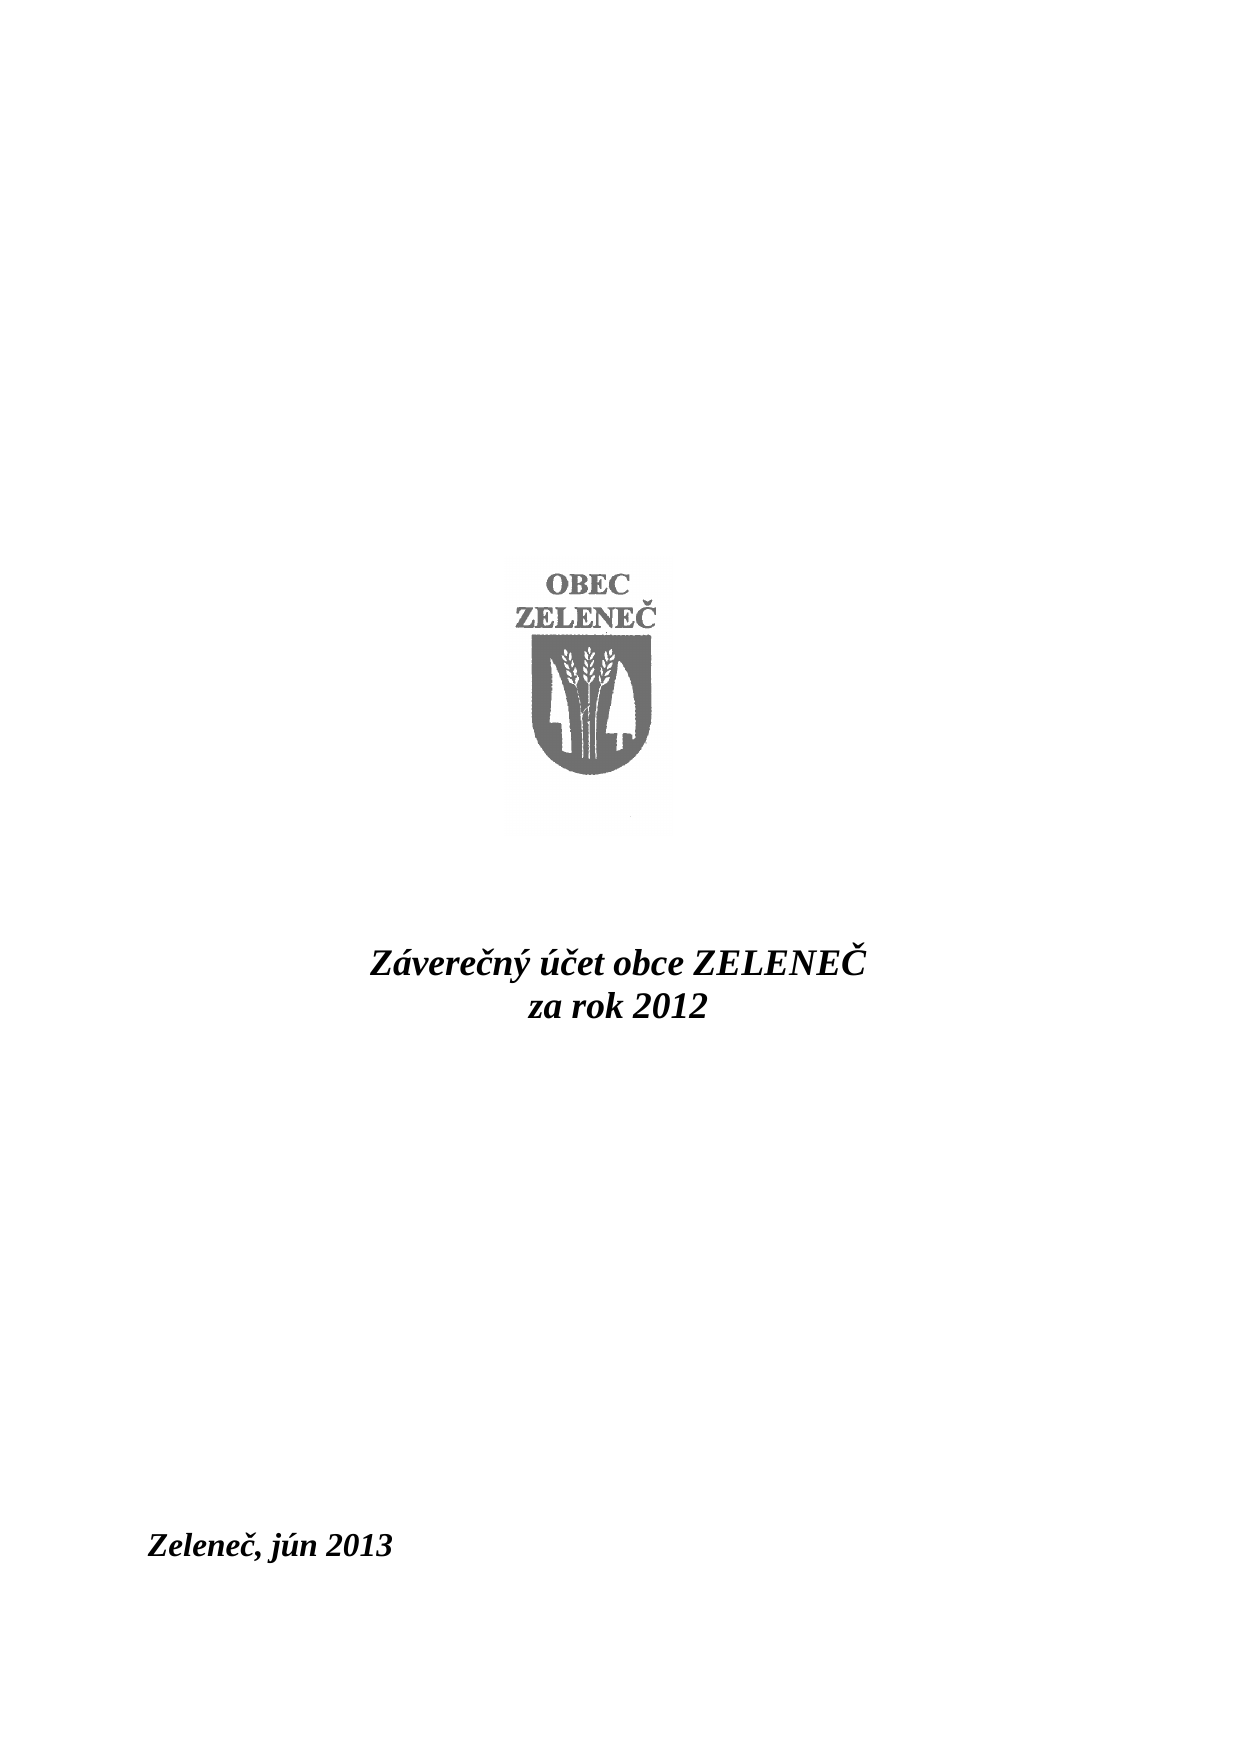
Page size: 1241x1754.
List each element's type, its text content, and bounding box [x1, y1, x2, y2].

text Záverečný účet obce ZELENEČ [148, 940, 1093, 983]
text Zeleneč, jún 2013 [148, 1525, 1093, 1563]
text za rok 2012 [148, 983, 1093, 1027]
